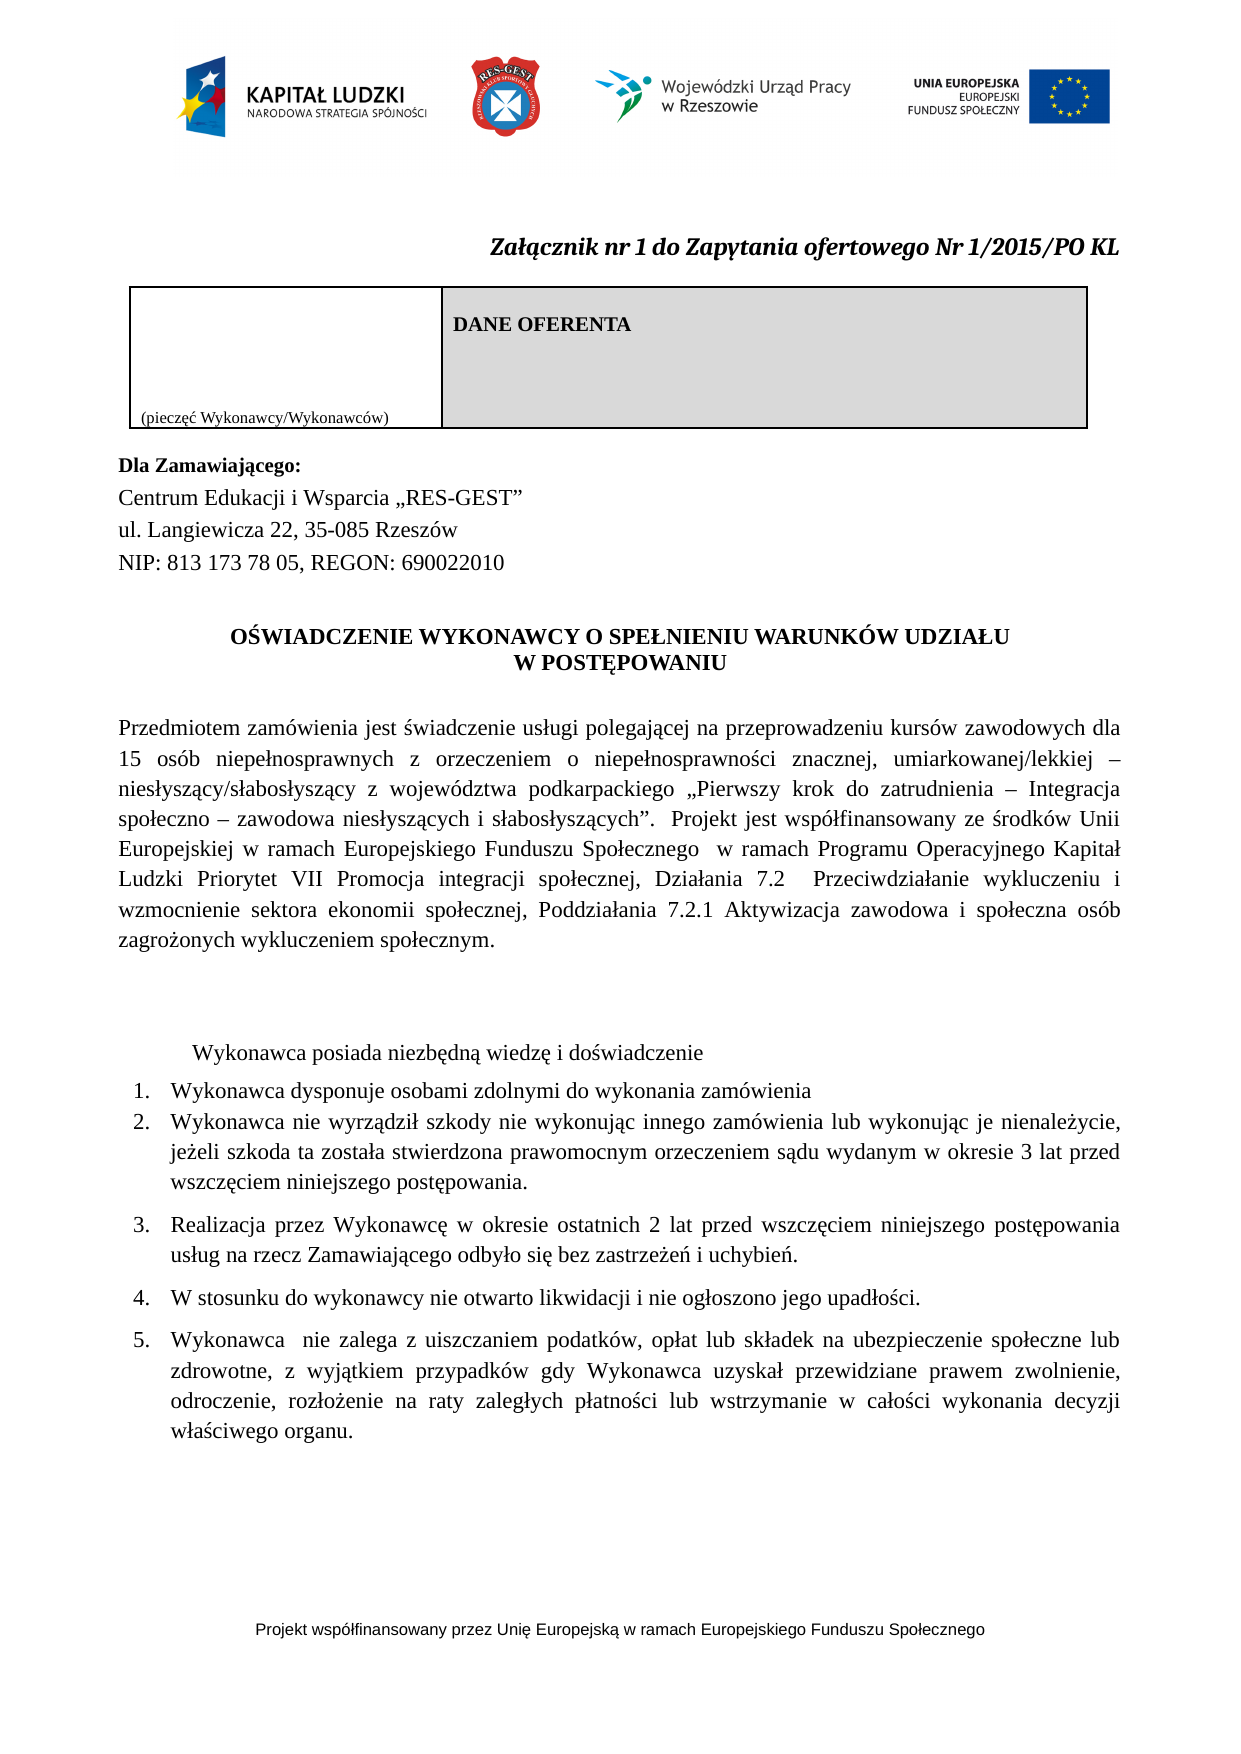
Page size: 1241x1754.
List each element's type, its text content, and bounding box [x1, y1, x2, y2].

text Przedmiotem zamówienia jest świadczenie usługi polegającej na przeprowadzeniu kursów zawodowych dla 15 osób niepełnosprawnych z orzeczeniem o niepełnosprawności znacznej, umiarkowanej/lekkiej – niesłyszący/słabosłyszący z województwa podkarpackiego „Pierwszy krok do zatrudnienia – Integracja społeczno – zawodowa niesłyszących i słabosłyszących”. Projekt jest współfinansowany ze środków Unii Europejskiej w ramach Europejskiego Funduszu Społecznego w ramach Programu Operacyjnego Kapitał Ludzki Priorytet VII Promocja integracji społecznej, Działania 7.2 Przeciwdziałanie wykluczeniu i wzmocnienie sektora ekonomii społecznej, Poddziałania 7.2.1 Aktywizacja zawodowa i społeczna osób zagrożonych wykluczeniem społecznym. [118, 714, 1122, 952]
list W stosunku do wykonawcy nie otwarto likwidacji i nie ogłoszono jego upadłości. [133, 1284, 1122, 1310]
text Wykonawca posiada niezbędną wiedzę i doświadczenie [118, 1039, 1122, 1065]
picture [172, 18, 1118, 177]
text W POSTĘPOWANIU [118, 649, 1122, 676]
text NIP: 813 173 78 05, REGON: 690022010 [118, 549, 1122, 575]
list Wykonawca dysponuje osobami zdolnymi do wykonania zamówienia [133, 1077, 1122, 1104]
list Realizacja przez Wykonawcę w okresie ostatnich 2 lat przed wszczęciem niniejszego postępowania usług na rzecz Zamawiającego odbyło się bez zastrzeżeń i uchybień. [133, 1211, 1122, 1267]
table_header (pieczęć Wykonawcy/Wykonawców) [131, 288, 441, 427]
list Wykonawca nie wyrządził szkody nie wykonując innego zamówienia lub wykonując je nienależycie, jeżeli szkoda ta została stwierdzona prawomocnym orzeczeniem sądu wydanym w okresie 3 lat przed wszczęciem niniejszego postępowania. [133, 1108, 1122, 1194]
text OŚWIADCZENIE WYKONAWCY O SPEŁNIENIU WARUNKÓW UDZIAŁU [118, 623, 1122, 649]
list Wykonawca nie zalega z uiszczaniem podatków, opłat lub składek na ubezpieczenie społeczne lub zdrowotne, z wyjątkiem przypadków gdy Wykonawca uzyskał przewidziane prawem zwolnienie, odroczenie, rozłożenie na raty zaległych płatności lub wstrzymanie w całości wykonania decyzji właściwego organu. [133, 1326, 1122, 1443]
text Dla Zamawiającego: [118, 453, 1122, 477]
text ul. Langiewicza 22, 35-085 Rzeszów [118, 516, 1122, 543]
table_header DANE OFERENTA [443, 288, 1086, 427]
text Centrum Edukacji i Wsparcia „RES-GEST” [118, 484, 1122, 510]
subtitle Załącznik nr 1 do Zapytania ofertowego Nr 1/2015/PO KL [118, 233, 1122, 262]
